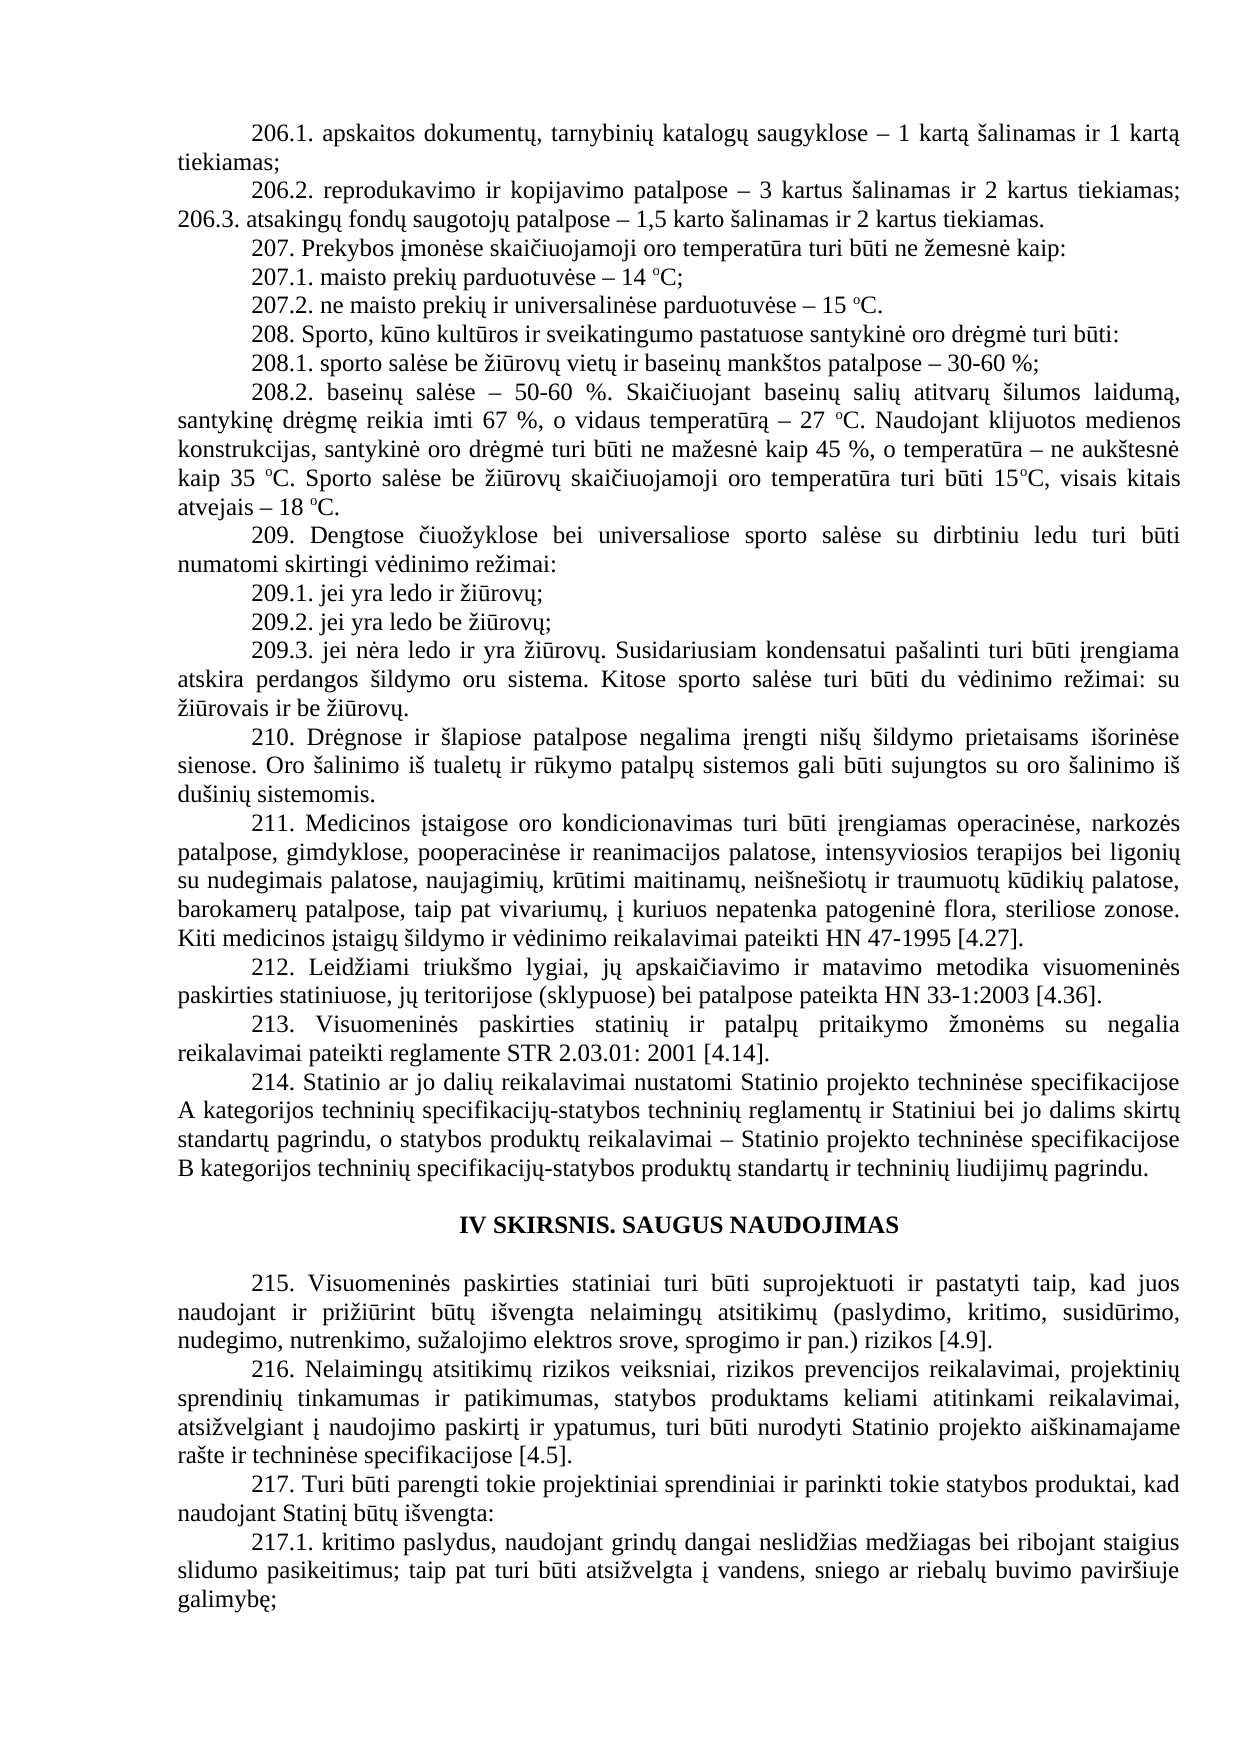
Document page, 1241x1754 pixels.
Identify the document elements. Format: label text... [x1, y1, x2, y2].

text 206.1. apskaitos dokumentų, tarnybinių katalogų saugyklose – 1 kartą šalinamas ir 1 kartą tiekiamas; [177, 118, 1181, 176]
text 209.3. jei nėra ledo ir yra žiūrovų. Susidariusiam kondensatui pašalinti turi būti įrengiama atskira perdangos šildymo oru sistema. Kitose sporto salėse turi būti du vėdinimo režimai: su žiūrovais ir be žiūrovų. [177, 636, 1181, 722]
text 209. Dengtose čiuožyklose bei universaliose sporto salėse su dirbtiniu ledu turi būti numatomi skirtingi vėdinimo režimai: [177, 521, 1181, 578]
text 207.1. maisto prekių parduotuvėse – 14 oC; [177, 262, 1181, 291]
text 214. Statinio ar jo dalių reikalavimai nustatomi Statinio projekto techninėse specifikacijose A kategorijos techninių specifikacijų-statybos techninių reglamentų ir Statiniui bei jo dalims skirtų standartų pagrindu, o statybos produktų reikalavimai – Statinio projekto techninėse specifikacijose B kategorijos techninių specifikacijų-statybos produktų standartų ir techninių liudijimų pagrindu. [177, 1067, 1181, 1182]
text 209.1. jei yra ledo ir žiūrovų; [177, 578, 1181, 607]
text 209.2. jei yra ledo be žiūrovų; [177, 607, 1181, 636]
text 213. Visuomeninės paskirties statinių ir patalpų pritaikymo žmonėms su negalia reikalavimai pateikti reglamente STR 2.03.01: 2001 [4.14]. [177, 1009, 1181, 1067]
text 215. Visuomeninės paskirties statiniai turi būti suprojektuoti ir pastatyti taip, kad juos naudojant ir prižiūrint būtų išvengta nelaimingų atsitikimų (paslydimo, kritimo, susidūrimo, nudegimo, nutrenkimo, sužalojimo elektros srove, sprogimo ir pan.) rizikos [4.9]. [177, 1268, 1181, 1354]
text 216. Nelaimingų atsitikimų rizikos veiksniai, rizikos prevencijos reikalavimai, projektinių sprendinių tinkamumas ir patikimumas, statybos produktams keliami atitinkami reikalavimai, atsižvelgiant į naudojimo paskirtį ir ypatumus, turi būti nurodyti Statinio projekto aiškinamajame rašte ir techninėse specifikacijose [4.5]. [177, 1354, 1181, 1469]
text 217. Turi būti parengti tokie projektiniai sprendiniai ir parinkti tokie statybos produktai, kad naudojant Statinį būtų išvengta: [177, 1469, 1181, 1527]
text 207. Prekybos įmonėse skaičiuojamoji oro temperatūra turi būti ne žemesnė kaip: [177, 233, 1181, 262]
text 210. Drėgnose ir šlapiose patalpose negalima įrengti nišų šildymo prietaisams išorinėse sienose. Oro šalinimo iš tualetų ir rūkymo patalpų sistemos gali būti sujungtos su oro šalinimo iš dušinių sistemomis. [177, 722, 1181, 808]
text 212. Leidžiami triukšmo lygiai, jų apskaičiavimo ir matavimo metodika visuomeninės paskirties statiniuose, jų teritorijose (sklypuose) bei patalpose pateikta HN 33-1:2003 [4.36]. [177, 952, 1181, 1009]
text 208. Sporto, kūno kultūros ir sveikatingumo pastatuose santykinė oro drėgmė turi būti: [177, 319, 1181, 348]
text 208.1. sporto salėse be žiūrovų vietų ir baseinų mankštos patalpose – 30-60 %; [177, 348, 1181, 377]
text 206.2. reprodukavimo ir kopijavimo patalpose – 3 kartus šalinamas ir 2 kartus tiekiamas; 206.3. atsakingų fondų saugotojų patalpose – 1,5 karto šalinamas ir 2 kartus tiekiamas. [177, 176, 1181, 233]
text 208.2. baseinų salėse – 50-60 %. Skaičiuojant baseinų salių atitvarų šilumos laidumą, santykinę drėgmę reikia imti 67 %, o vidaus temperatūrą – 27 oC. Naudojant klijuotos medienos konstrukcijas, santykinė oro drėgmė turi būti ne mažesnė kaip 45 %, o temperatūra – ne aukštesnė kaip 35 oC. Sporto salėse be žiūrovų skaičiuojamoji oro temperatūra turi būti 15oC, visais kitais atvejais – 18 oC. [177, 377, 1181, 521]
text 207.2. ne maisto prekių ir universalinėse parduotuvėse – 15 oC. [177, 291, 1181, 319]
text 211. Medicinos įstaigose oro kondicionavimas turi būti įrengiamas operacinėse, narkozės patalpose, gimdyklose, pooperacinėse ir reanimacijos palatose, intensyviosios terapijos bei ligonių su nudegimais palatose, naujagimių, krūtimi maitinamų, neišnešiotų ir traumuotų kūdikių palatose, barokamerų patalpose, taip pat vivariumų, į kuriuos nepatenka patogeninė flora, steriliose zonose. Kiti medicinos įstaigų šildymo ir vėdinimo reikalavimai pateikti HN 47-1995 [4.27]. [177, 808, 1181, 952]
text 217.1. kritimo paslydus, naudojant grindų dangai neslidžias medžiagas bei ribojant staigius slidumo pasikeitimus; taip pat turi būti atsižvelgta į vandens, sniego ar riebalų buvimo paviršiuje galimybę; [177, 1527, 1181, 1613]
text IV SKIRSNIS. SAUGUS NAUDOJIMAS [177, 1211, 1181, 1239]
